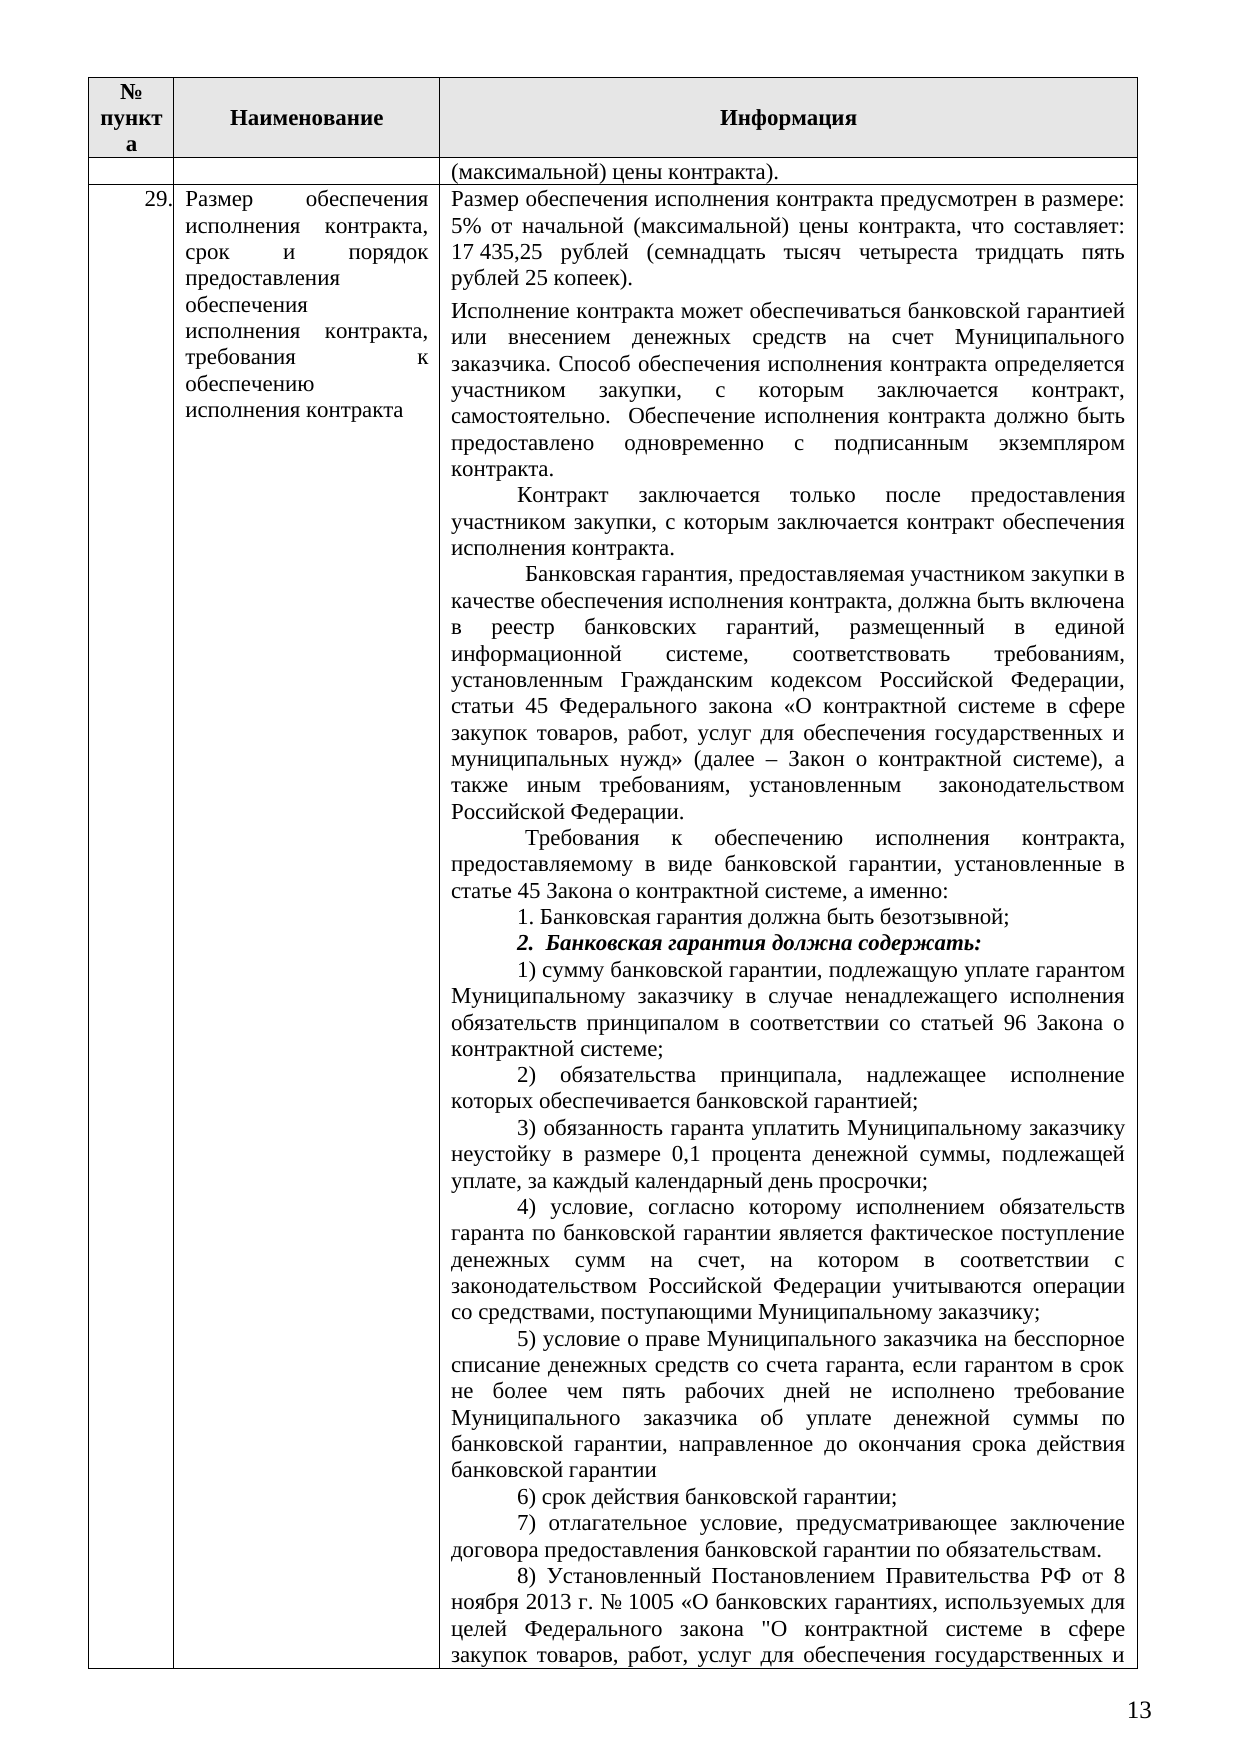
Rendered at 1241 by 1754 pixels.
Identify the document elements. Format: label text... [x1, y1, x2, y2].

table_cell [174, 185, 439, 1667]
table_header Информация [440, 78, 1137, 157]
table_header № пункта [89, 78, 173, 157]
table_cell [89, 185, 173, 1667]
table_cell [440, 185, 1137, 1667]
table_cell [174, 158, 439, 184]
table_header Наименование [174, 78, 439, 157]
table_cell [89, 158, 173, 184]
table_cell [440, 158, 1137, 184]
